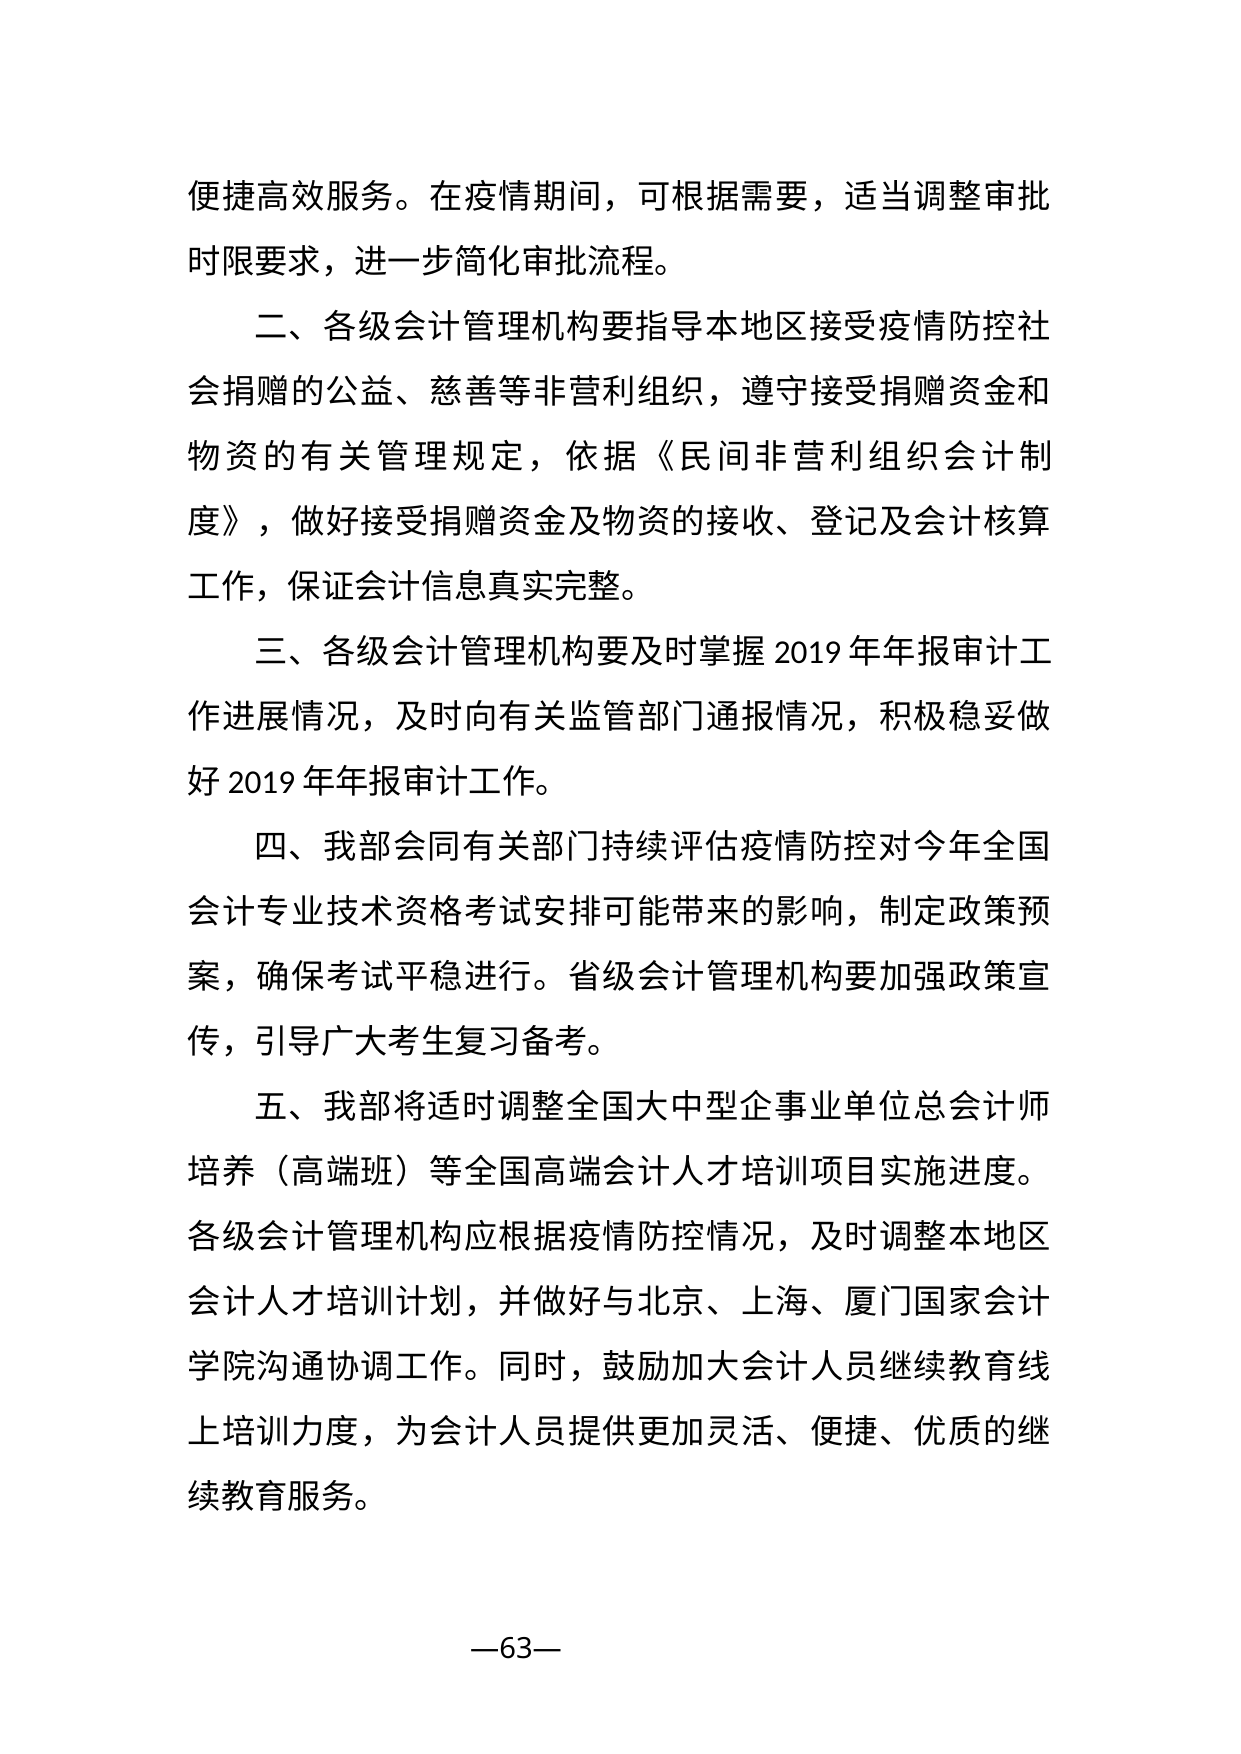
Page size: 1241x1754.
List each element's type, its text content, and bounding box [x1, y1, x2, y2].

text 五、我部将适时调整全国大中型企事业单位总会计师培养（高端班）等全国高端会计人才培训项目实施进度。各级会计管理机构应根据疫情防控情况，及时调整本地区会计人才培训计划，并做好与北京、上海、厦门国家会计学院沟通协调工作。同时，鼓励加大会计人员继续教育线上培训力度，为会计人员提供更加灵活、便捷、优质的继续教育服务。 [187, 1072, 1053, 1527]
text 三、各级会计管理机构要及时掌握2019年年报审计工作进展情况，及时向有关监管部门通报情况，积极稳妥做好2019年年报审计工作。 [187, 617, 1053, 812]
text 二、各级会计管理机构要指导本地区接受疫情防控社会捐赠的公益、慈善等非营利组织，遵守接受捐赠资金和物资的有关管理规定，依据《民间非营利组织会计制度》，做好接受捐赠资金及物资的接收、登记及会计核算工作，保证会计信息真实完整。 [187, 292, 1053, 617]
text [187, 162, 1053, 292]
text 四、我部会同有关部门持续评估疫情防控对今年全国会计专业技术资格考试安排可能带来的影响，制定政策预案，确保考试平稳进行。省级会计管理机构要加强政策宣传，引导广大考生复习备考。 [187, 812, 1053, 1072]
